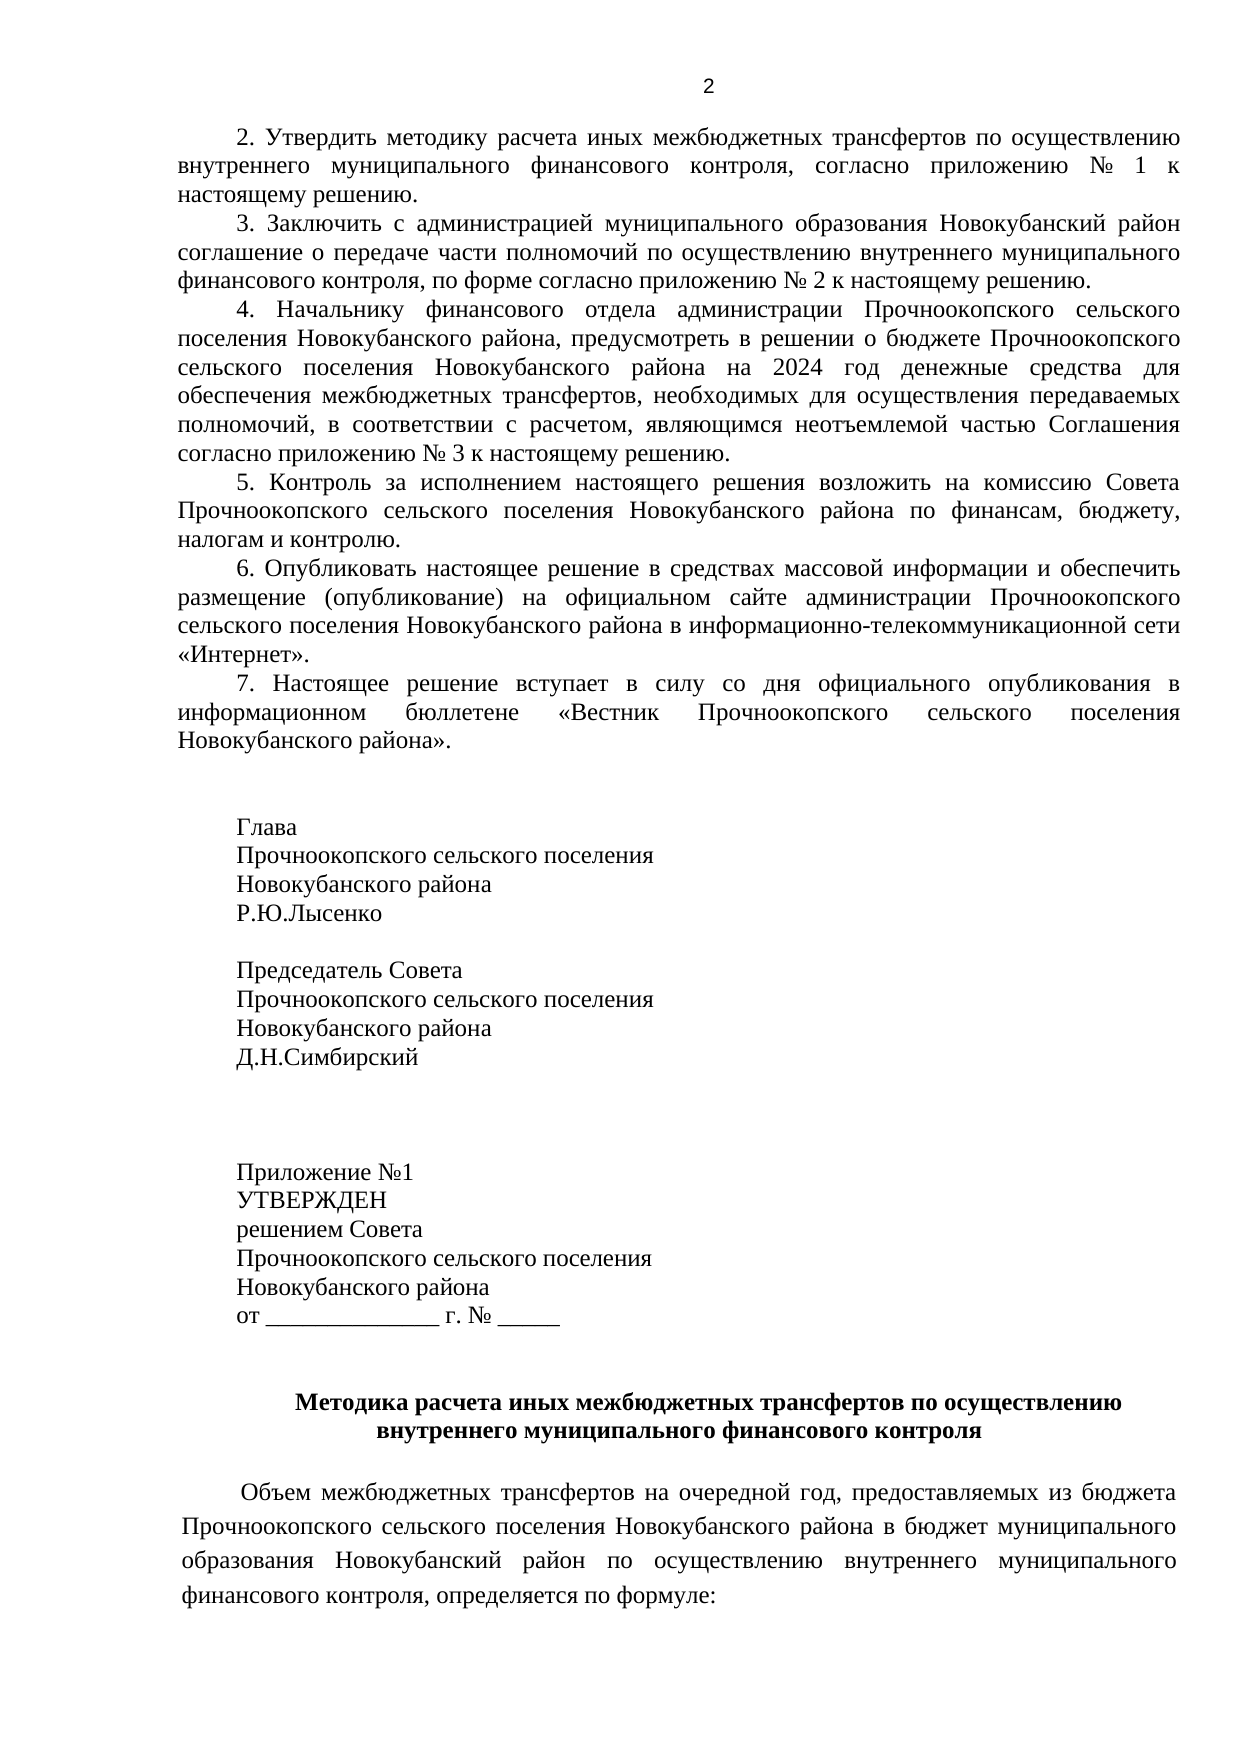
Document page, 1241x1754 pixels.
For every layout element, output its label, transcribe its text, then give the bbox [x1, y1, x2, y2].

text 6. Опубликовать настоящее решение в средствах массовой информации и обеспечить размещение (опубликование) на официальном сайте администрации Прочноокопского сельского поселения Новокубанского района в информационно-телекоммуникационной сети «Интернет». [177, 553, 1181, 668]
text Новокубанского района [177, 869, 1181, 898]
text решением Совета [177, 1214, 1181, 1243]
text Прочноокопского сельского поселения [177, 984, 1181, 1013]
text от ______________ г. № _____ [177, 1301, 1181, 1329]
text Приложение №1 [177, 1157, 1181, 1186]
text Председатель Совета [177, 956, 1181, 984]
text 5. Контроль за исполнением настоящего решения возложить на комиссию Совета Прочноокопского сельского поселения Новокубанского района по финансам, бюджету, налогам и контролю. [177, 467, 1181, 553]
text Методика расчета иных межбюджетных трансфертов по осуществлению внутреннего муниципального финансового контроля [177, 1387, 1181, 1444]
text Прочноокопского сельского поселения [177, 1243, 1181, 1272]
text 4. Начальнику финансового отдела администрации Прочноокопского сельского поселения Новокубанского района, предусмотреть в решении о бюджете Прочноокопского сельского поселения Новокубанского района на 2024 год денежные средства для обеспечения межбюджетных трансфертов, необходимых для осуществления передаваемых полномочий, в соответствии с расчетом, являющимся неотъемлемой частью Соглашения согласно приложению № 3 к настоящему решению. [177, 294, 1181, 467]
text 2. Утвердить методику расчета иных межбюджетных трансфертов по осуществлению внутреннего муниципального финансового контроля, согласно приложению № 1 к настоящему решению. [177, 122, 1181, 208]
text Д.Н.Симбирский [177, 1042, 1181, 1071]
text Объем межбюджетных трансфертов на очередной год, предоставляемых из бюджета Прочноокопского сельского поселения Новокубанского района в бюджет муниципального образования Новокубанский район по осуществлению внутреннего муниципального финансового контроля, определяется по формуле: [181, 1473, 1177, 1610]
text 3. Заключить с администрацией муниципального образования Новокубанский район соглашение о передаче части полномочий по осуществлению внутреннего муниципального финансового контроля, по форме согласно приложению № 2 к настоящему решению. [177, 208, 1181, 294]
text Р.Ю.Лысенко [177, 898, 1181, 927]
text Новокубанского района [177, 1272, 1181, 1301]
text Глава [177, 812, 1181, 841]
text 7. Настоящее решение вступает в силу со дня официального опубликования в информационном бюллетене «Вестник Прочноокопского сельского поселения Новокубанского района». [177, 668, 1181, 754]
text Прочноокопского сельского поселения [177, 841, 1181, 869]
text Утвержден [177, 1186, 1181, 1214]
text Новокубанского района [177, 1013, 1181, 1042]
